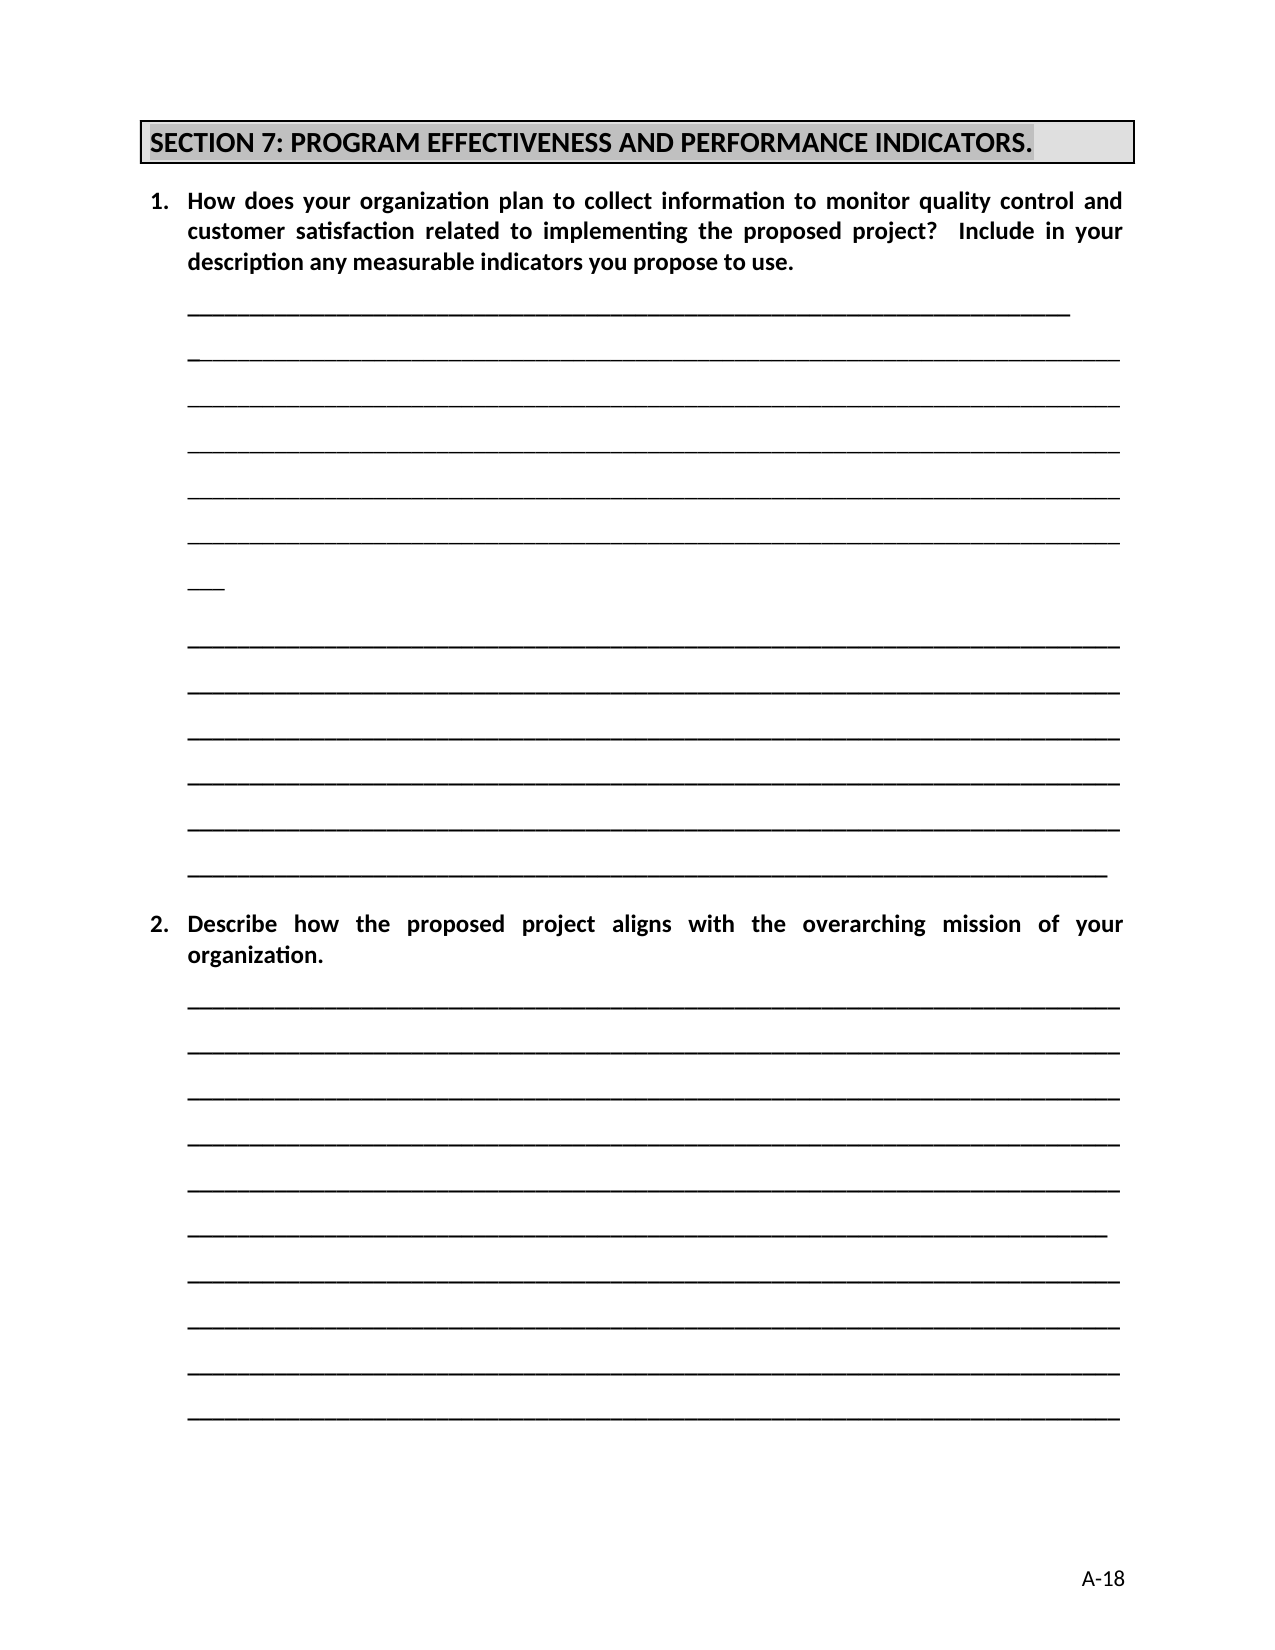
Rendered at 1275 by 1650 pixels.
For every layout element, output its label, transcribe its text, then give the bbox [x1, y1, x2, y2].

list Describe how the proposed project aligns with the overarching mission of your organization. [150, 908, 1125, 969]
text SECTION 7: PROGRAM EFFECTIVENESS AND PERFORMANCE INDICATORS. [142, 122, 1133, 162]
list How does your organization plan to collect information to monitor quality control and customer satisfaction related to implementing the proposed project? Include in your description any measurable indicators you propose to use. [150, 185, 1125, 276]
list _________________________________________________________________________________________________________________________________________________________________________________________________________________________________________________________________________________________________________________________________________________________________________________________________________________________________________________________________ [187, 982, 1125, 1241]
list _________________________________________________________________________________________________________________________________________________________________________________________________________________________________________________________________________________________________________________________________________________________________________________________________________________________________________________________________ [187, 621, 1125, 881]
list ____________________________________________________________________________________________________________________________________________________________________________________________________________________________________________________________________________________________________________ [187, 1256, 1125, 1424]
list _________________________________________________________________________________________________________________________________________________________________________________________________________________________________________________________________________________________________________________________________________________________________________________________________________________________________________________________________ [187, 289, 1125, 594]
